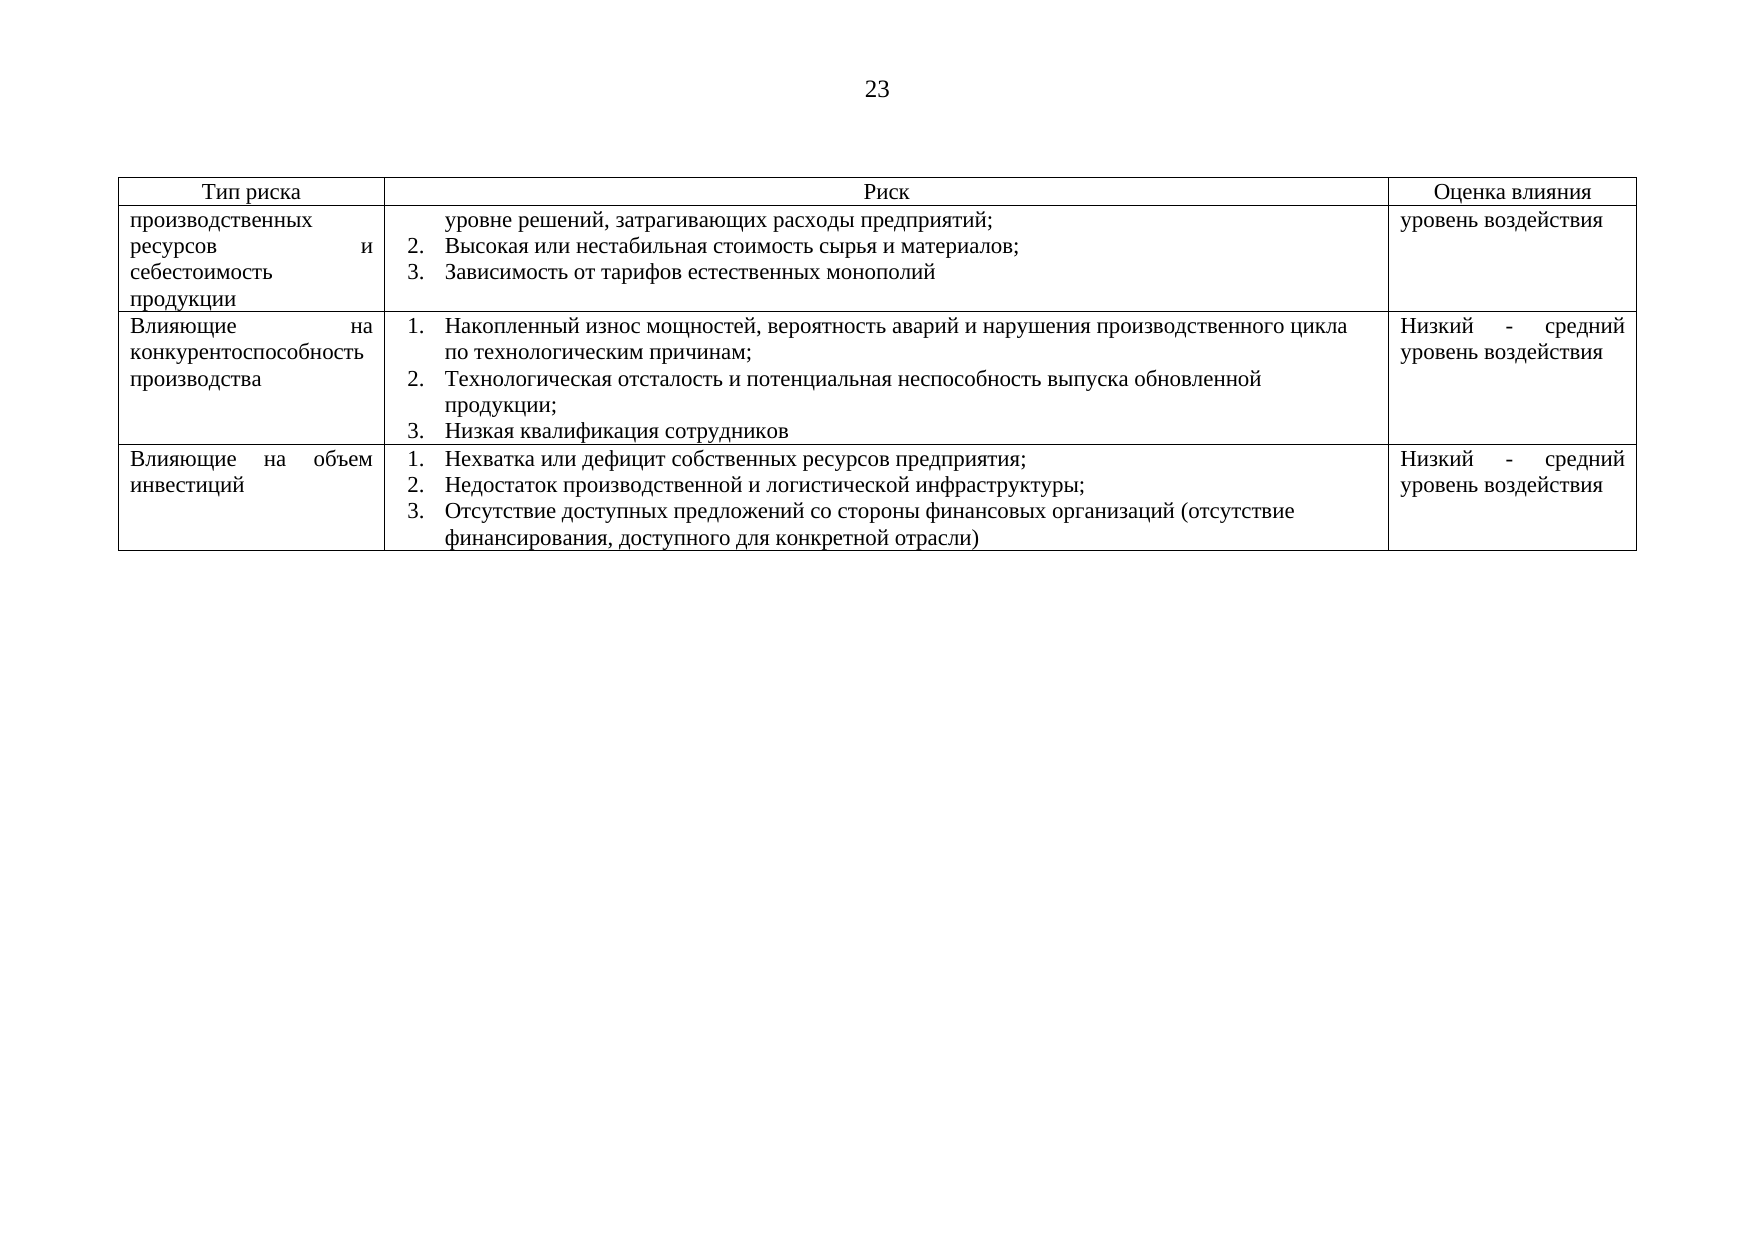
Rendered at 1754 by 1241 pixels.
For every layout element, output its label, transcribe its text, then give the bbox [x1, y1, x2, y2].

table_header Тип риска [119, 178, 384, 204]
table_cell Нехватка или дефицит собственных ресурсов предприятия; Недостаток производственной и логистической инфраструктуры; Отсутствие доступных предложений со стороны финансовых организаций (отсутствие финансирования, доступного для конкретной отрасли) [385, 445, 1388, 550]
table_cell Накопленный износ мощностей, вероятность аварий и нарушения производственного цикла по технологическим причинам; Технологическая отсталость и потенциальная неспособность выпуска обновленной продукции; Низкая квалификация сотрудников [385, 312, 1388, 444]
table_cell Низкий - средний уровень воздействия [1389, 445, 1636, 550]
table_header Риск [385, 178, 1388, 204]
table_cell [385, 206, 1388, 311]
table_cell Влияющие на конкурентоспособность производства [119, 312, 384, 444]
table_cell Влияющие на объем инвестиций [119, 445, 384, 550]
table_cell Низкий - средний уровень воздействия [1389, 206, 1636, 311]
table_header Оценка влияния [1389, 178, 1636, 204]
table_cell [119, 206, 384, 311]
table_cell Низкий - средний уровень воздействия [1389, 312, 1636, 444]
